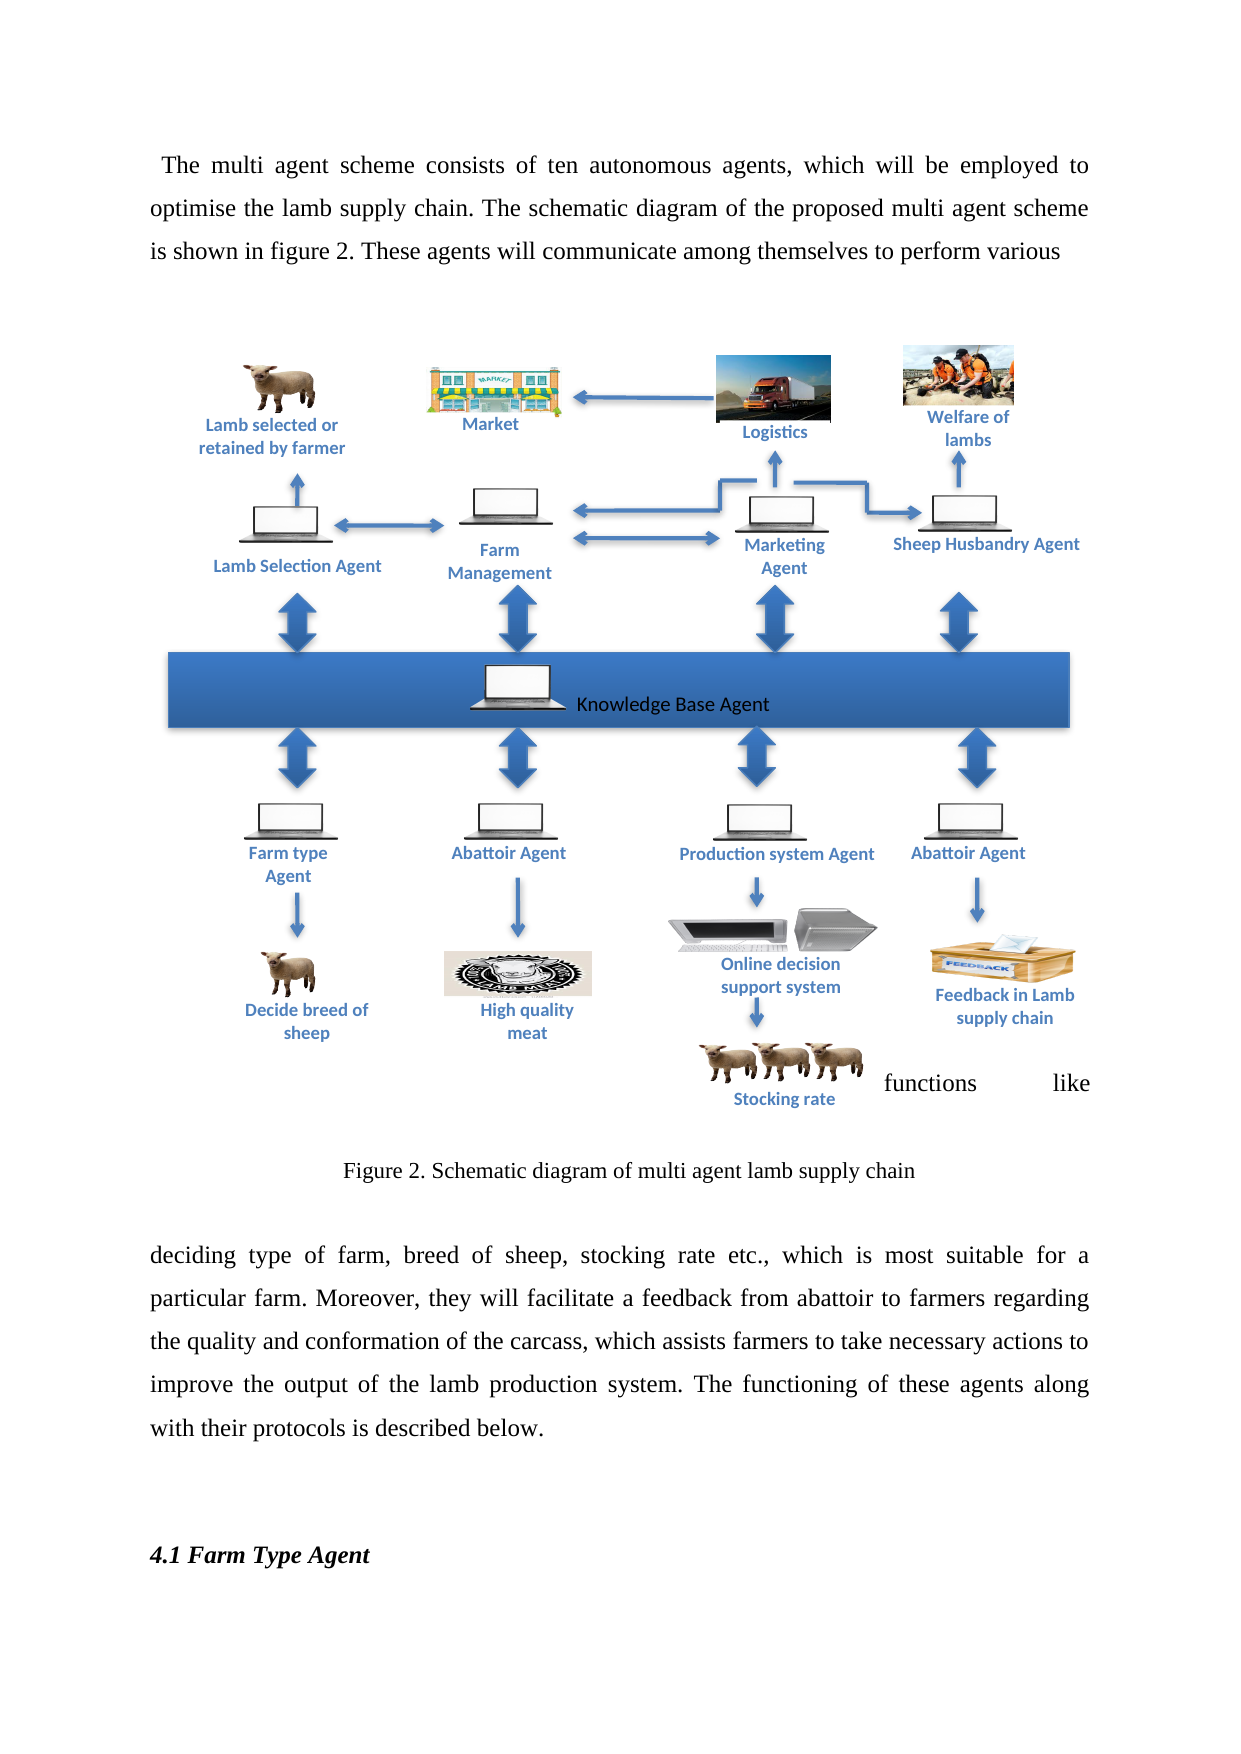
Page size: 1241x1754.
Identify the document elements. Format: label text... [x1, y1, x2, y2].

picture [922, 802, 1020, 840]
picture [242, 364, 316, 413]
picture [698, 1042, 864, 1084]
picture [922, 934, 1083, 982]
picture [426, 367, 562, 421]
text 4.1 Farm Type Agent [150, 1541, 1090, 1569]
picture [903, 345, 1014, 405]
picture [242, 802, 340, 840]
picture [444, 951, 592, 998]
text functions like deciding type of farm, breed of sheep, stocking rate etc., which is most suitable for a particular farm. Moreover, they will facilitate a feedback from abattoir to farmers regarding the quality and conformation of the carcass, which assists farmers to take necessary actions to improve the output of the lamb production system. The functioning of these agents along with their protocols is described below. [150, 1068, 1090, 1441]
picture [916, 494, 1014, 532]
picture [260, 951, 316, 997]
picture [733, 495, 831, 533]
text The multi agent scheme consists of ten autonomous agents, which will be employed to optimise the lamb supply chain. The schematic diagram of the proposed multi agent scheme is shown in figure 2. These agents will communicate among themselves to perform various [150, 150, 1090, 265]
picture [457, 487, 555, 526]
picture [711, 803, 809, 841]
picture [462, 802, 560, 840]
picture [664, 907, 882, 953]
picture [468, 663, 568, 712]
picture [716, 355, 831, 423]
picture [237, 505, 335, 544]
